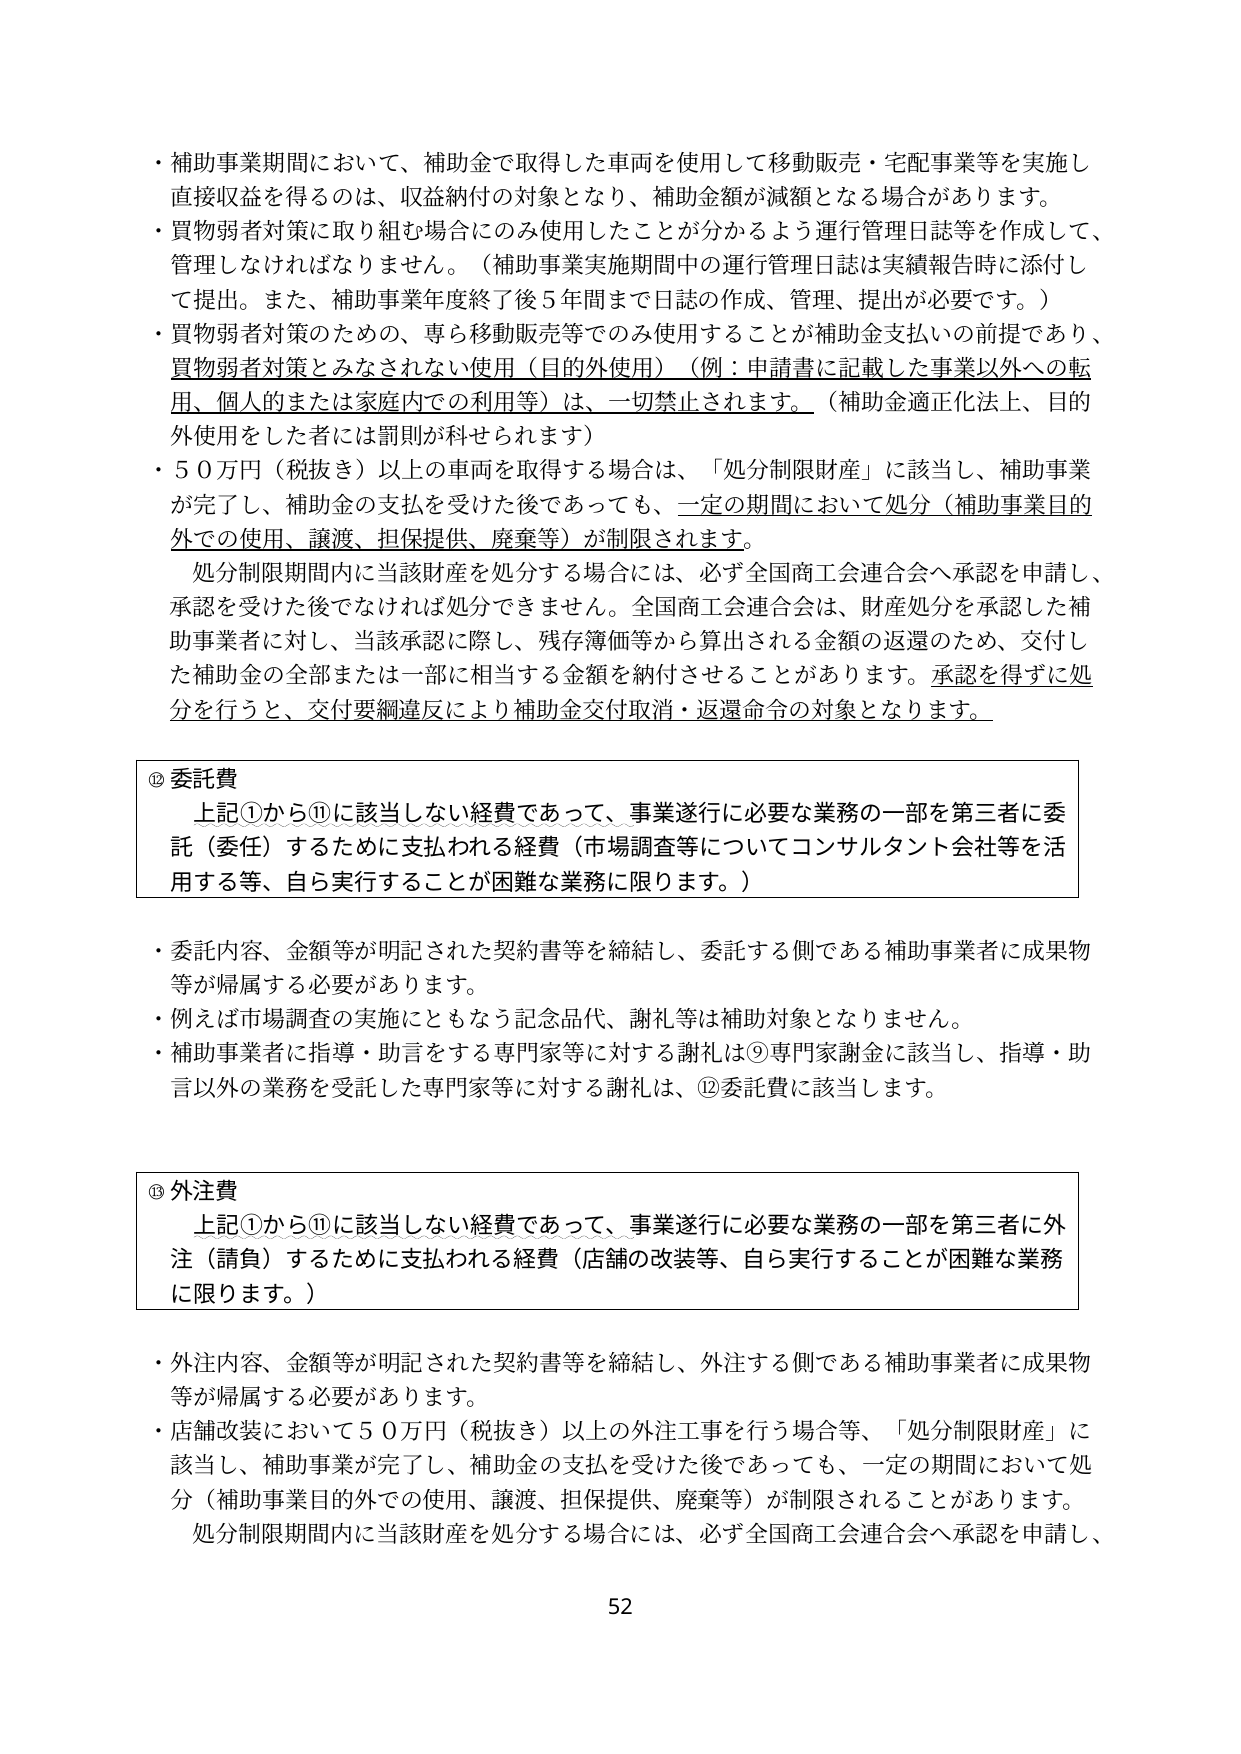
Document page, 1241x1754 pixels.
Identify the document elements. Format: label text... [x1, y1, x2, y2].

text ・委託内容、金額等が明記された契約書等を締結し、委託する側である補助事業者に成果物等が帰属する必要があります。 [148, 932, 1092, 1001]
text ・買物弱者対策に取り組む場合にのみ使用したことが分かるよう運行管理日誌等を作成して、管理しなければなりません。（補助事業実施期間中の運行管理日誌は実績報告時に添付して提出。また、補助事業年度終了後５年間まで日誌の作成、管理、提出が必要です。） [148, 213, 1092, 315]
text ・５０万円（税抜き）以上の車両を取得する場合は、「処分制限財産」に該当し、補助事業が完了し、補助金の支払を受けた後であっても、一定の期間において処分（補助事業目的外での使用、譲渡、担保提供、廃棄等）が制限されます。 [148, 452, 1092, 554]
text ・補助事業期間において、補助金で取得した車両を使用して移動販売・宅配事業等を実施し直接収益を得るのは、収益納付の対象となり、補助金額が減額となる場合があります。 [148, 144, 1092, 213]
text ・買物弱者対策のための、専ら移動販売等でのみ使用することが補助金支払いの前提であり、買物弱者対策とみなされない使用（目的外使用）（例：申請書に記載した事業以外への転用、個人的または家庭内での利用等）は、一切禁止されます。（補助金適正化法上、目的外使用をした者には罰則が科せられます） [148, 315, 1092, 452]
text ・外注内容、金額等が明記された契約書等を締結し、外注する側である補助事業者に成果物等が帰属する必要があります。 [148, 1344, 1092, 1413]
text ・店舗改装において５０万円（税抜き）以上の外注工事を行う場合等、「処分制限財産」に該当し、補助事業が完了し、補助金の支払を受けた後であっても、一定の期間において処分（補助事業目的外での使用、譲渡、担保提供、廃棄等）が制限されることがあります。 [148, 1413, 1092, 1515]
text ・例えば市場調査の実施にともなう記念品代、謝礼等は補助対象となりません。 [148, 1001, 1092, 1035]
text ・補助事業者に指導・助言をする専門家等に対する謝礼は⑨専門家謝金に該当し、指導・助言以外の業務を受託した専門家等に対する謝礼は、⑫委託費に該当します。 [148, 1035, 1092, 1103]
table_header ⑬外注費 上記①から⑪に該当しない経費であって、事業遂行に必要な業務の一部を第三者に外注（請負）するために支払われる経費（店舗の改装等、自ら実行することが困難な業務に限ります。） [137, 1173, 1078, 1309]
table_header ⑫委託費 上記①から⑪に該当しない経費であって、事業遂行に必要な業務の一部を第三者に委託（委任）するために支払われる経費（市場調査等についてコンサルタント会社等を活用する等、自ら実行することが困難な業務に限ります。） [137, 761, 1078, 897]
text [169, 1515, 1092, 1549]
